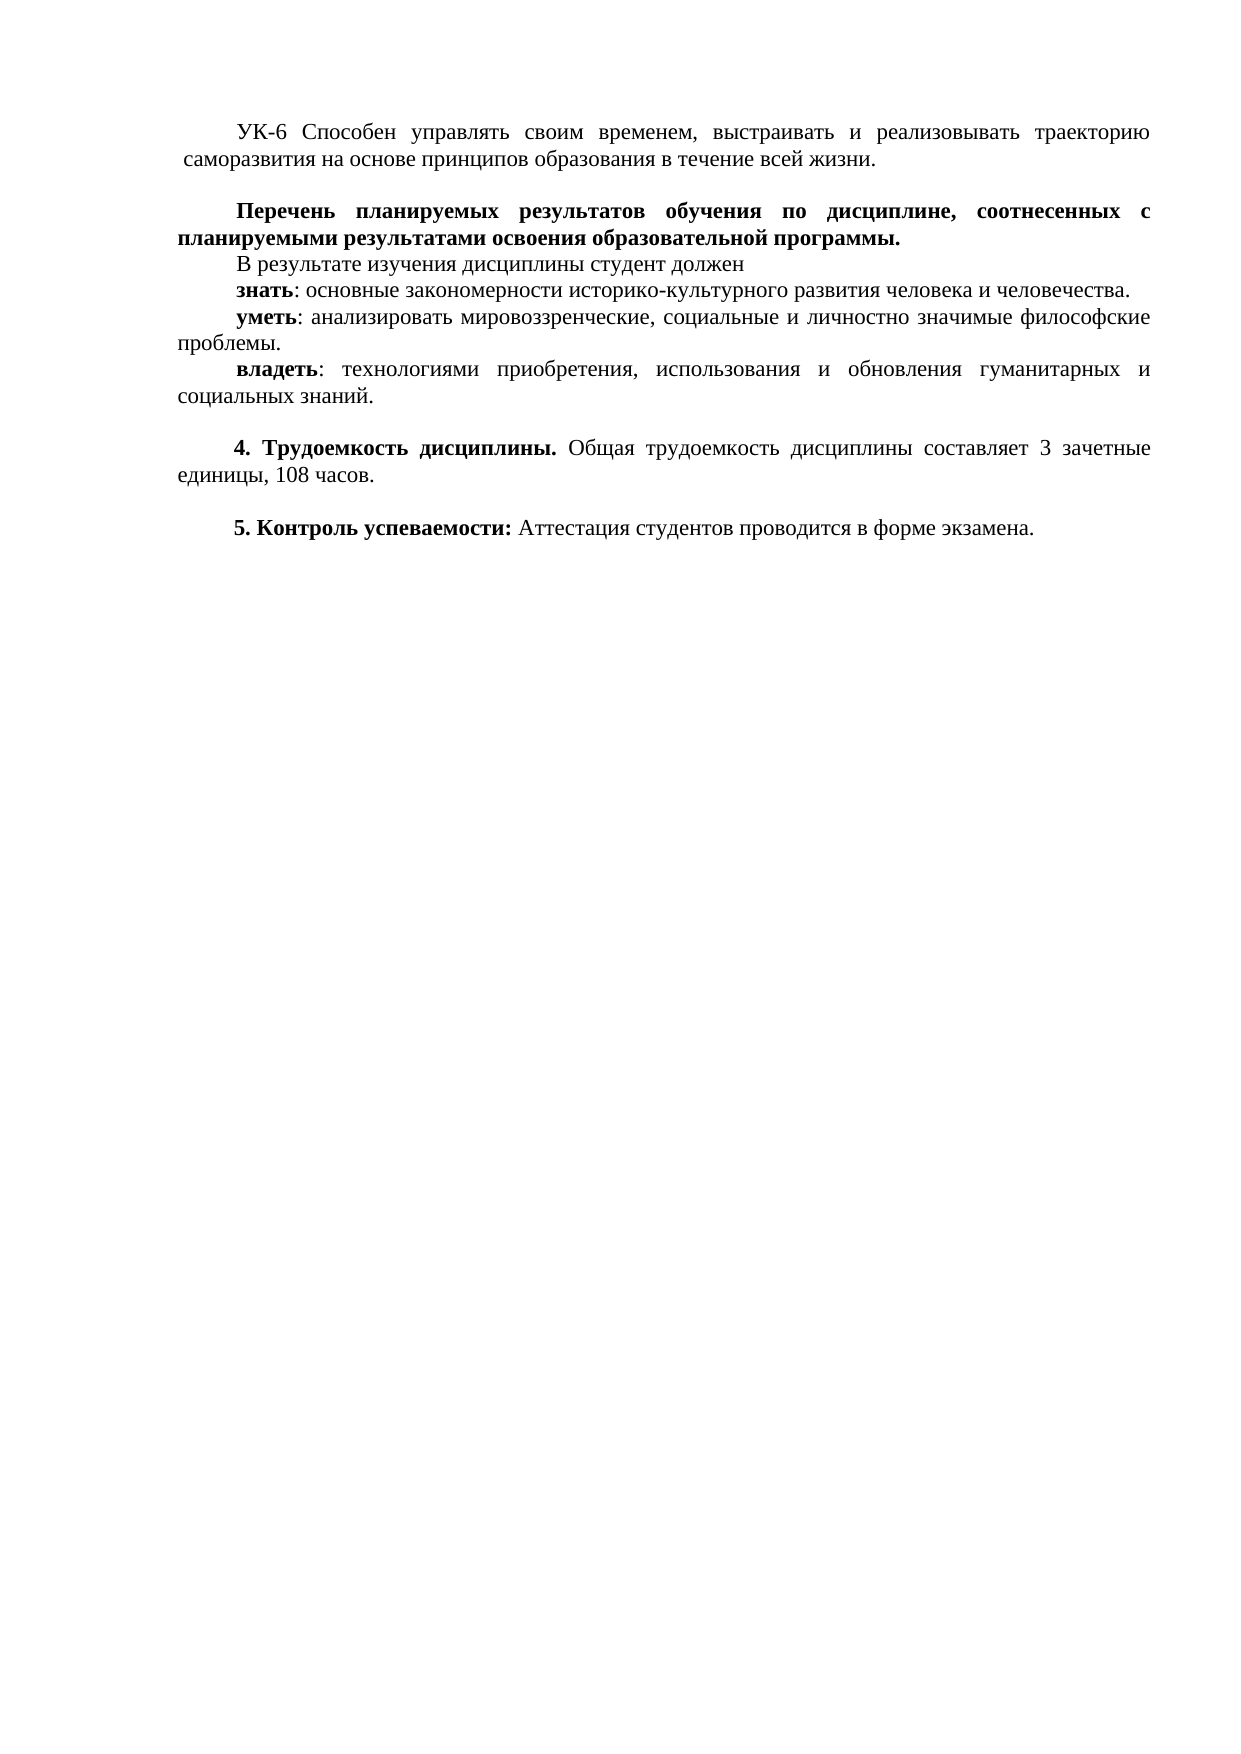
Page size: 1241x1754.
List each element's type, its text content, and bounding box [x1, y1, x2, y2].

text В результате изучения дисциплины студент должен [177, 250, 1152, 276]
text уметь: анализировать мировоззренческие, социальные и личностно значимые философские проблемы. [177, 303, 1152, 355]
text 5. Контроль успеваемости: Аттестация студентов проводится в форме экзамена. [177, 513, 1152, 540]
text владеть: технологиями приобретения, использования и обновления гуманитарных и социальных знаний. [177, 355, 1152, 408]
text Перечень планируемых результатов обучения по дисциплине, соотнесенных с планируемыми результатами освоения образовательной программы. [177, 197, 1152, 250]
text УК-6 Способен управлять своим временем, выстраивать и реализовывать траекторию саморазвития на основе принципов образования в течение всей жизни. [183, 118, 1152, 171]
text 4. Трудоемкость дисциплины. Общая трудоемкость дисциплины составляет 3 зачетные единицы, 108 часов. [177, 434, 1152, 487]
text знать: основные закономерности историко-культурного развития человека и человечества. [177, 276, 1152, 303]
